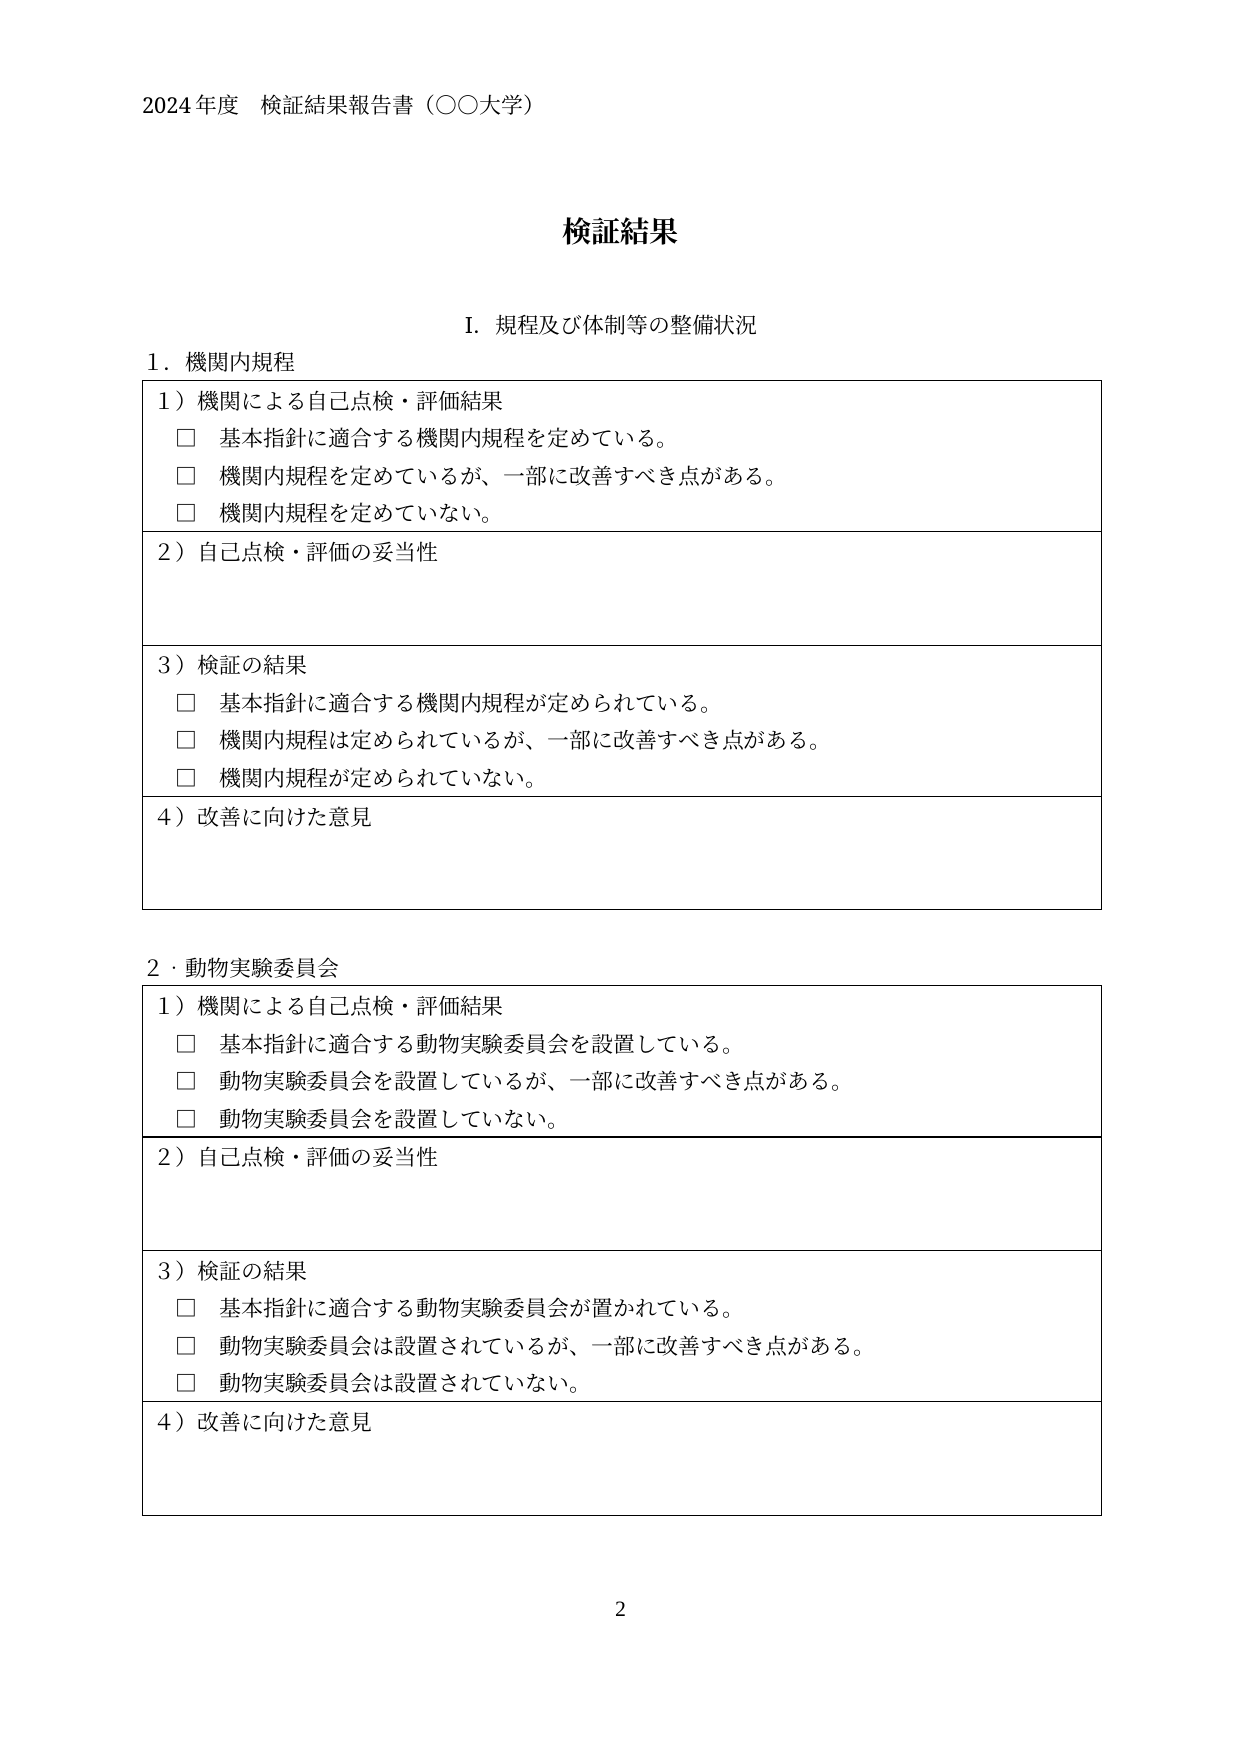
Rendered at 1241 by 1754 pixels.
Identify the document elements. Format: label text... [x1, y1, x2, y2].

table_header １）機関による自己点検・評価結果 □ 基本指針に適合する機関内規程を定めている。 □ 機関内規程を定めているが、一部に改善すべき点がある。 □ 機関内規程を定めていない。 [143, 381, 1101, 531]
table_cell ２）自己点検・評価の妥当性 [143, 1138, 1101, 1250]
table_cell ３）検証の結果 □ 基本指針に適合する機関内規程が定められている。 □ 機関内規程は定められているが、一部に改善すべき点がある。 □ 機関内規程が定められていない。 [143, 646, 1101, 796]
text Ⅰ．規程及び体制等の整備状況 [123, 305, 1098, 343]
text 検証結果 [142, 193, 1098, 268]
text １．機関内規程 [142, 343, 1098, 380]
table_cell ４）改善に向けた意見 [143, 797, 1101, 909]
table_cell ３）検証の結果 □ 基本指針に適合する動物実験委員会が置かれている。 □ 動物実験委員会は設置されているが、一部に改善すべき点がある。 □ 動物実験委員会は設置されていない。 [143, 1251, 1101, 1401]
text ２．動物実験委員会 [142, 948, 1098, 985]
table_header １）機関による自己点検・評価結果 □ 基本指針に適合する動物実験委員会を設置している。 □ 動物実験委員会を設置しているが、一部に改善すべき点がある。 □ 動物実験委員会を設置していない。 [143, 986, 1101, 1136]
table_cell ２）自己点検・評価の妥当性 [143, 532, 1101, 645]
table_cell ４）改善に向けた意見 [143, 1402, 1101, 1514]
